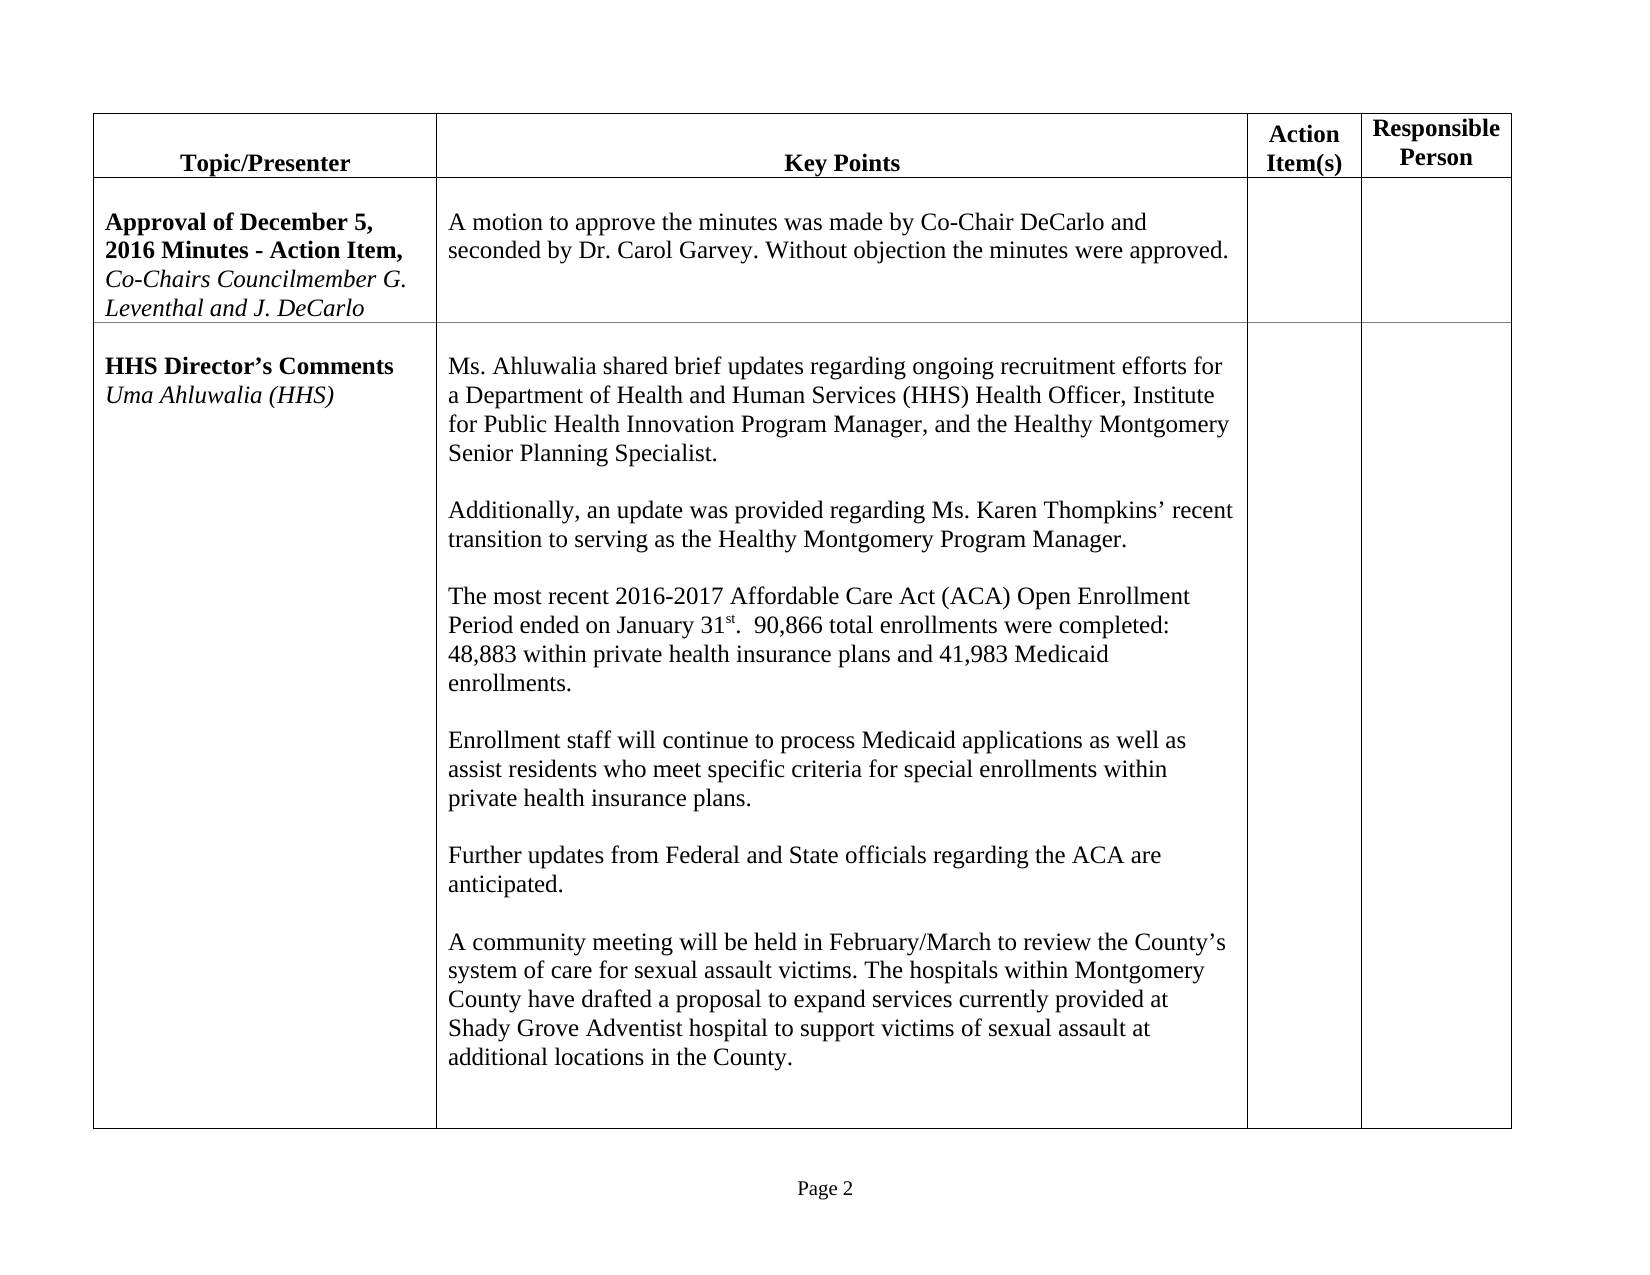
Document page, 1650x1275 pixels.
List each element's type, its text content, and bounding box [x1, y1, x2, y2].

table_cell Approval of December 5, 2016 Minutes - Action Item, Co-Chairs Councilmember G. Leventhal and J. DeCarlo [94, 178, 436, 322]
table_cell A motion to approve the minutes was made by Co-Chair DeCarlo and seconded by Dr. Carol Garvey. Without objection the minutes were approved. [437, 178, 1247, 322]
table_cell HHS Director’s Comments Uma Ahluwalia (HHS) [94, 323, 436, 1128]
table_cell [1362, 323, 1511, 1128]
table_cell [1362, 178, 1511, 322]
table_cell Ms. Ahluwalia shared brief updates regarding ongoing recruitment efforts for a Department of Health and Human Services (HHS) Health Officer, Institute for Public Health Innovation Program Manager, and the Healthy Montgomery Senior Planning Specialist. Additionally, an update was provided regarding Ms. Karen Thompkins’ recent transition to serving as the Healthy Montgomery Program Manager. The most recent 2016-2017 Affordable Care Act (ACA) Open Enrollment Period ended on January 31st. 90,866 total enrollments were completed: 48,883 within private health insurance plans and 41,983 Medicaid enrollments. Enrollment staff will continue to process Medicaid applications as well as assist residents who meet specific criteria for special enrollments within private health insurance plans. Further updates from Federal and State officials regarding the ACA are anticipated. A community meeting will be held in February/March to review the County’s system of care for sexual assault victims. The hospitals within Montgomery County have drafted a proposal to expand services currently provided at Shady Grove Adventist hospital to support victims of sexual assault at additional locations in the County. [437, 323, 1247, 1128]
table_header Action Item(s) [1248, 114, 1361, 177]
table_header Responsible Person [1362, 114, 1511, 177]
table_header Topic/Presenter [94, 114, 436, 177]
table_cell [1248, 178, 1361, 322]
table_header Key Points [437, 114, 1247, 177]
table_cell [1248, 323, 1361, 1128]
